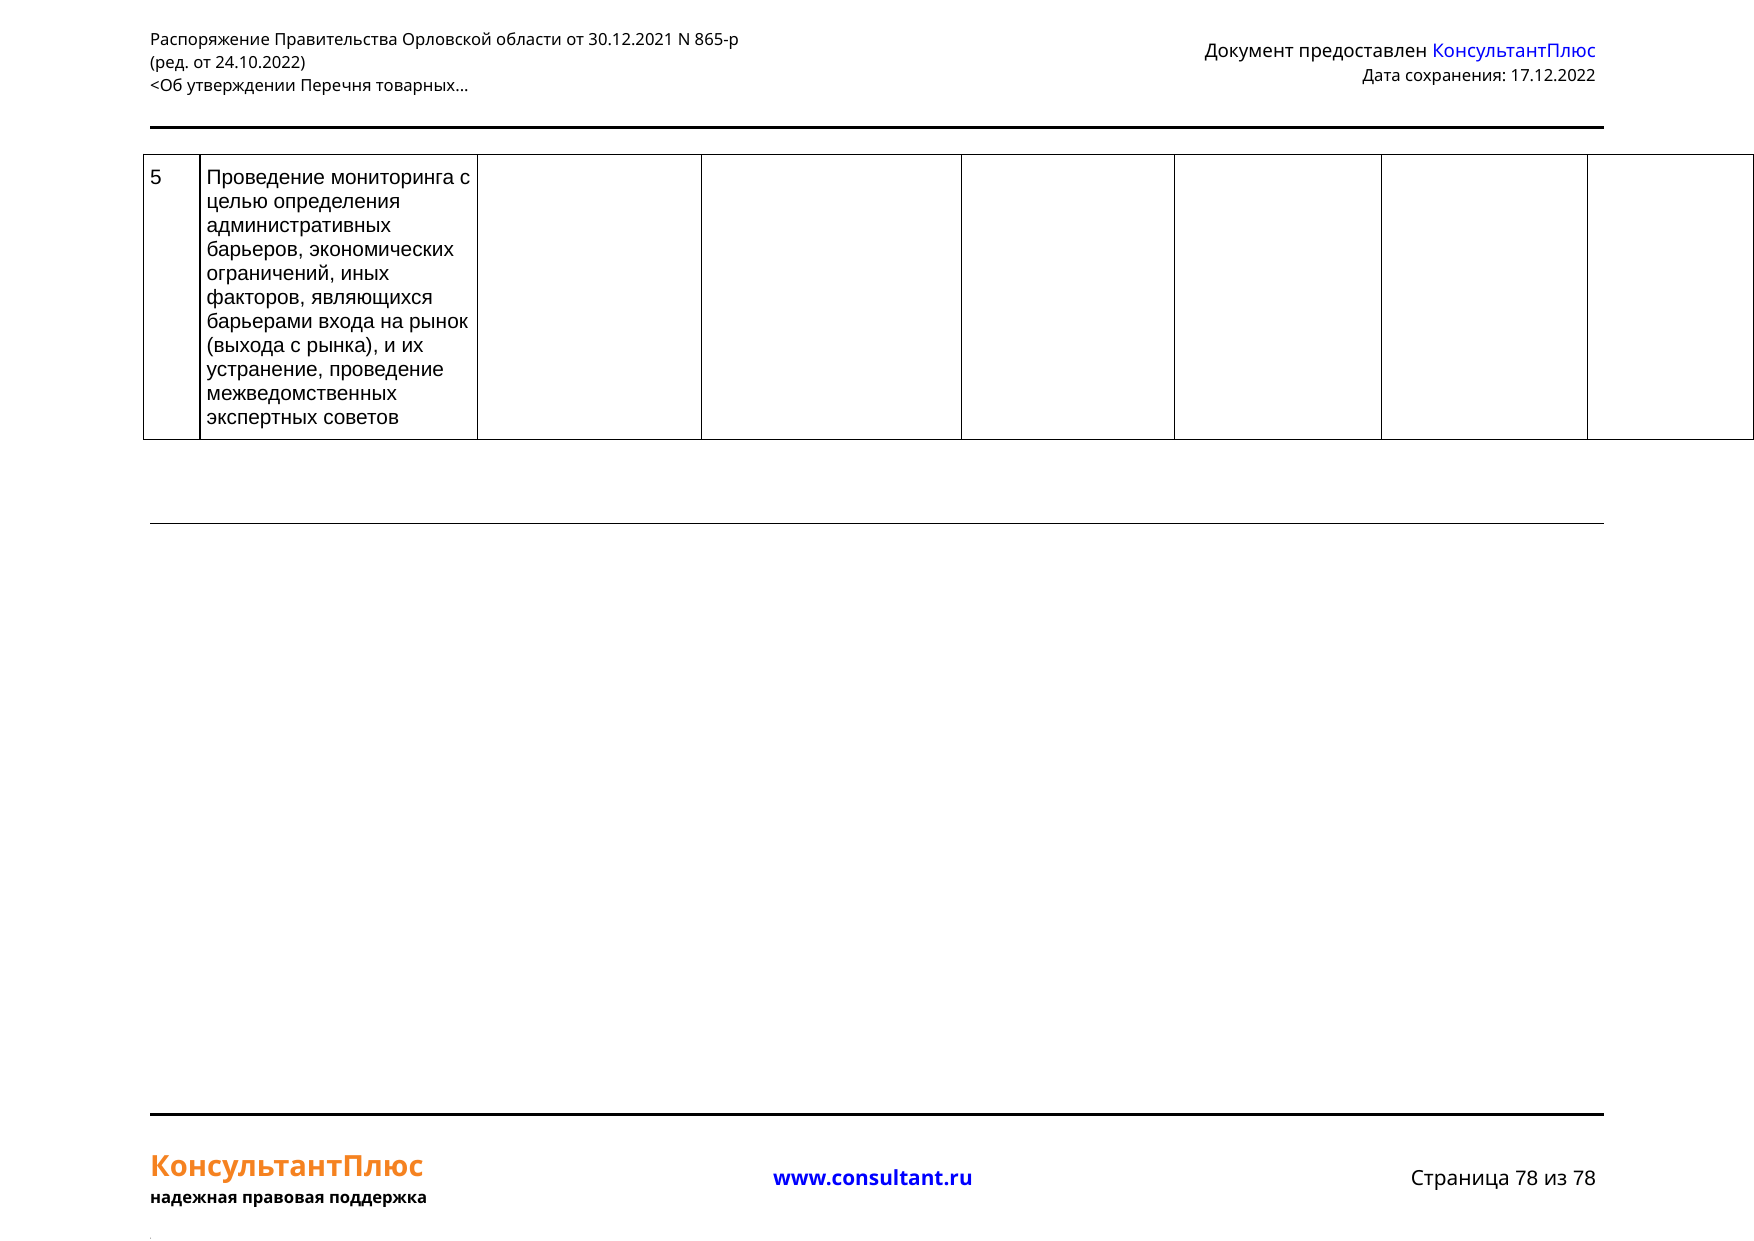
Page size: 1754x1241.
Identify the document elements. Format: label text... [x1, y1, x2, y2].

table_cell Проведение мониторинга с целью определения административных барьеров, экономических ограничений, иных факторов, являющихся барьерами входа на рынок (выхода с рынка), и их устранение, проведение межведомственных экспертных советов [201, 155, 477, 439]
table_cell 5 [144, 155, 199, 439]
